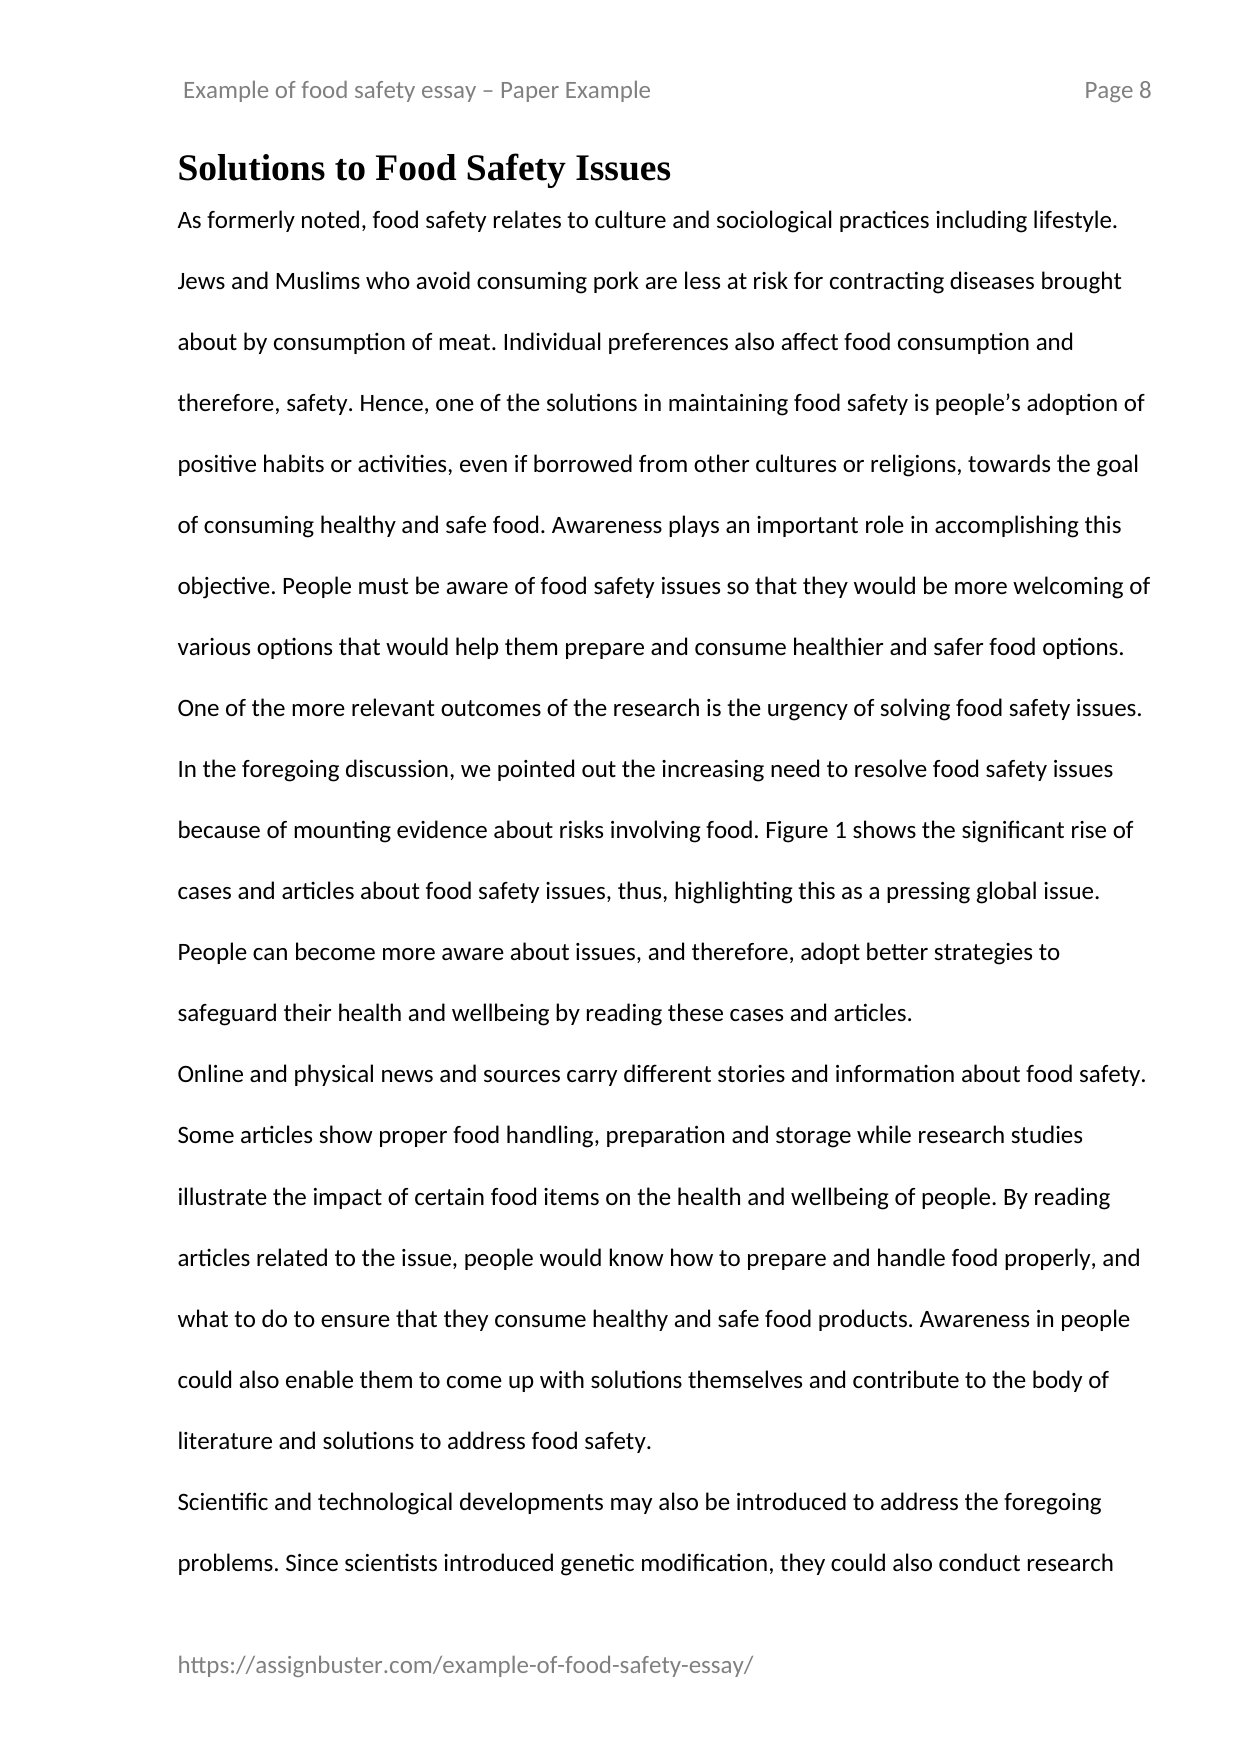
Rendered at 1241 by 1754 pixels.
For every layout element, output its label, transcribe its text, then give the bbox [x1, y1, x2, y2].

subtitle Solutions to Food Safety Issues [177, 145, 1152, 188]
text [177, 204, 1152, 1577]
